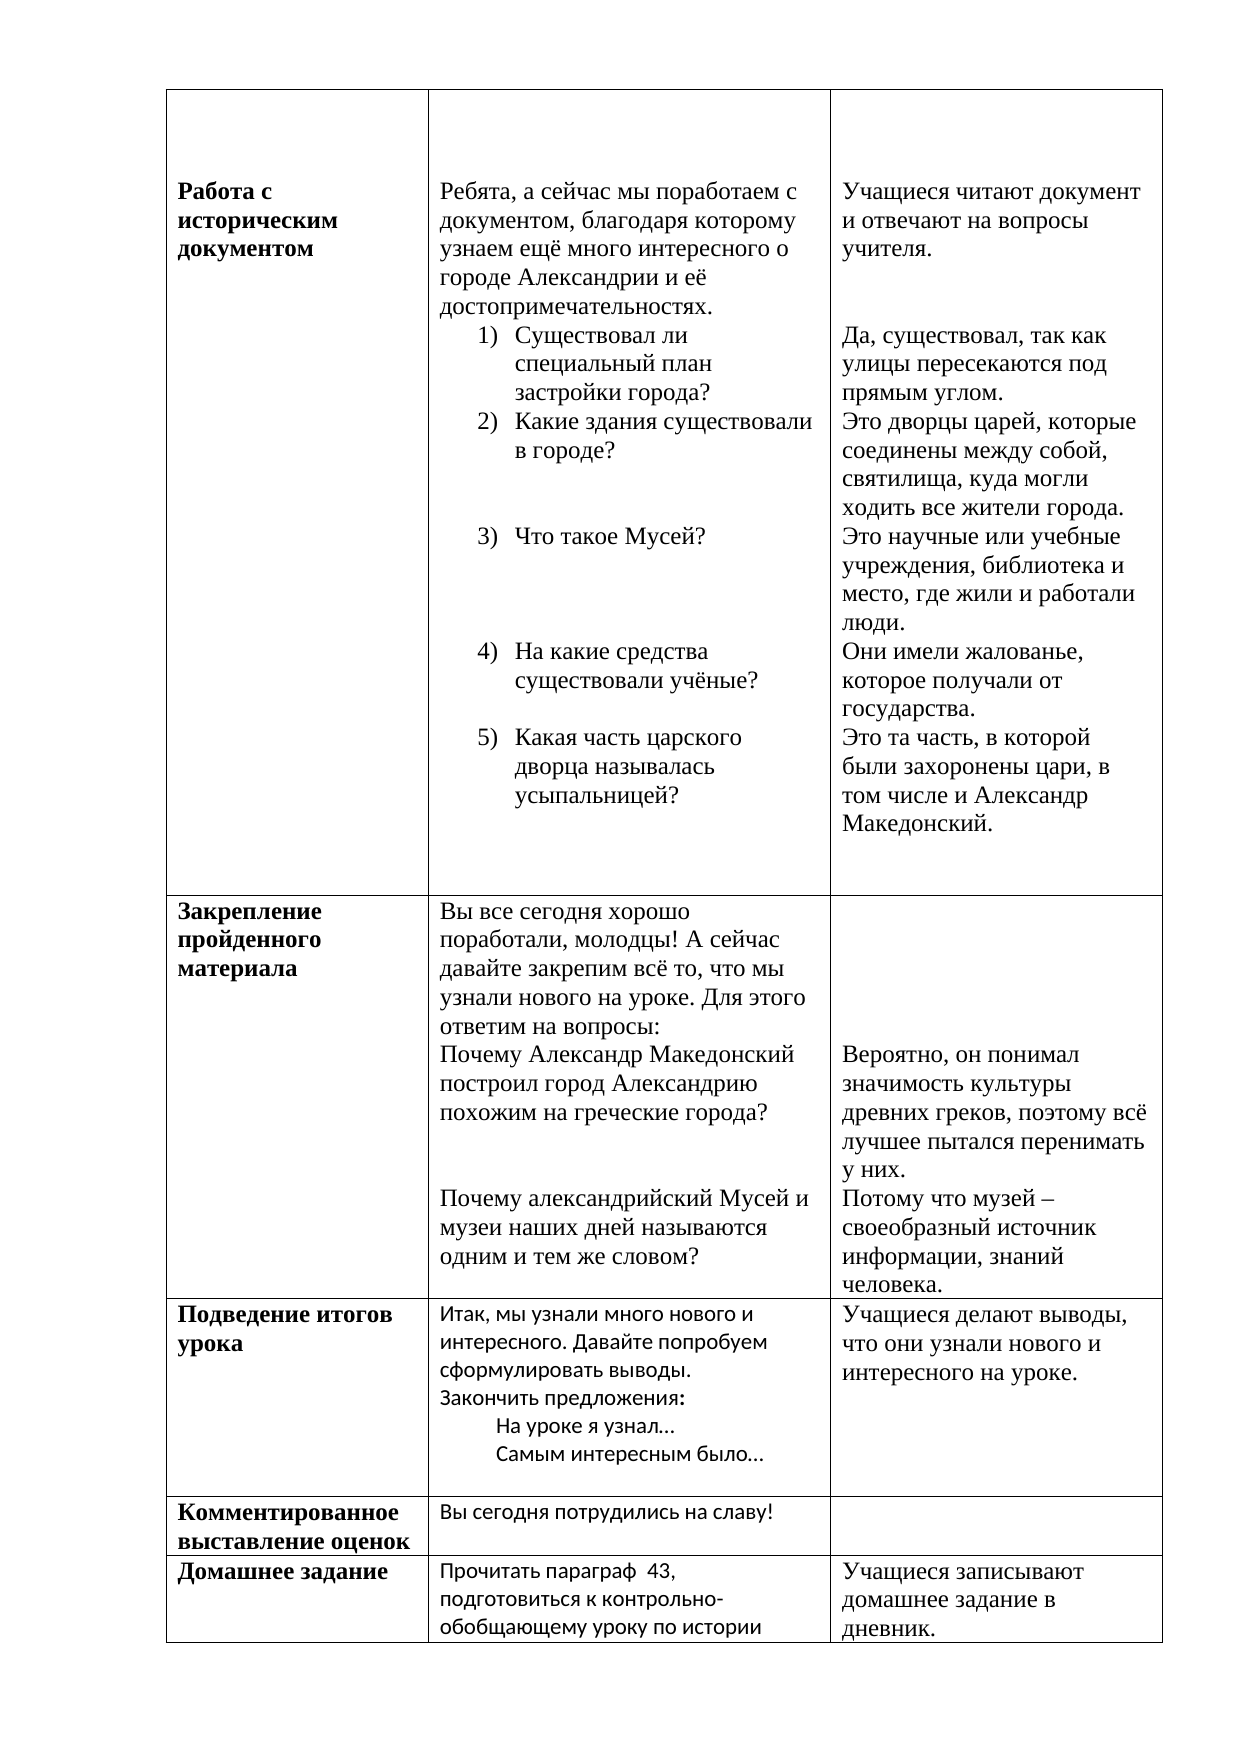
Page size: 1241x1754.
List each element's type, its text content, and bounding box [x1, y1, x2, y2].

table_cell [429, 90, 830, 895]
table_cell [831, 90, 1162, 895]
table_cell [429, 1556, 830, 1642]
table_cell Закрепление пройденного материала [167, 896, 428, 1298]
table_cell [831, 1497, 1162, 1555]
table_cell Итак, мы узнали много нового и интересного. Давайте попробуем сформулировать выводы. Закончить предложения: На уроке я узнал… Самым интересным было… [429, 1299, 830, 1496]
table_cell Вы сегодня потрудились на славу! [429, 1497, 830, 1555]
table_cell Вы все сегодня хорошо поработали, молодцы! А сейчас давайте закрепим всё то, что мы узнали нового на уроке. Для этого ответим на вопросы: Почему Александр Македонский построил город Александрию похожим на греческие города? Почему александрийский Мусей и музеи наших дней называются одним и тем же словом? [429, 896, 830, 1298]
table_cell Комментированное выставление оценок [167, 1497, 428, 1555]
table_cell Вероятно, он понимал значимость культуры древних греков, поэтому всё лучшее пытался перенимать у них. Потому что музей – своеобразный источник информации, знаний человека. [831, 896, 1162, 1298]
table_cell Подведение итогов урока [167, 1299, 428, 1496]
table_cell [831, 1556, 1162, 1642]
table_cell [167, 90, 428, 895]
table_cell Домашнее задание [167, 1556, 428, 1642]
table_cell Учащиеся делают выводы, что они узнали нового и интересного на уроке. [831, 1299, 1162, 1496]
